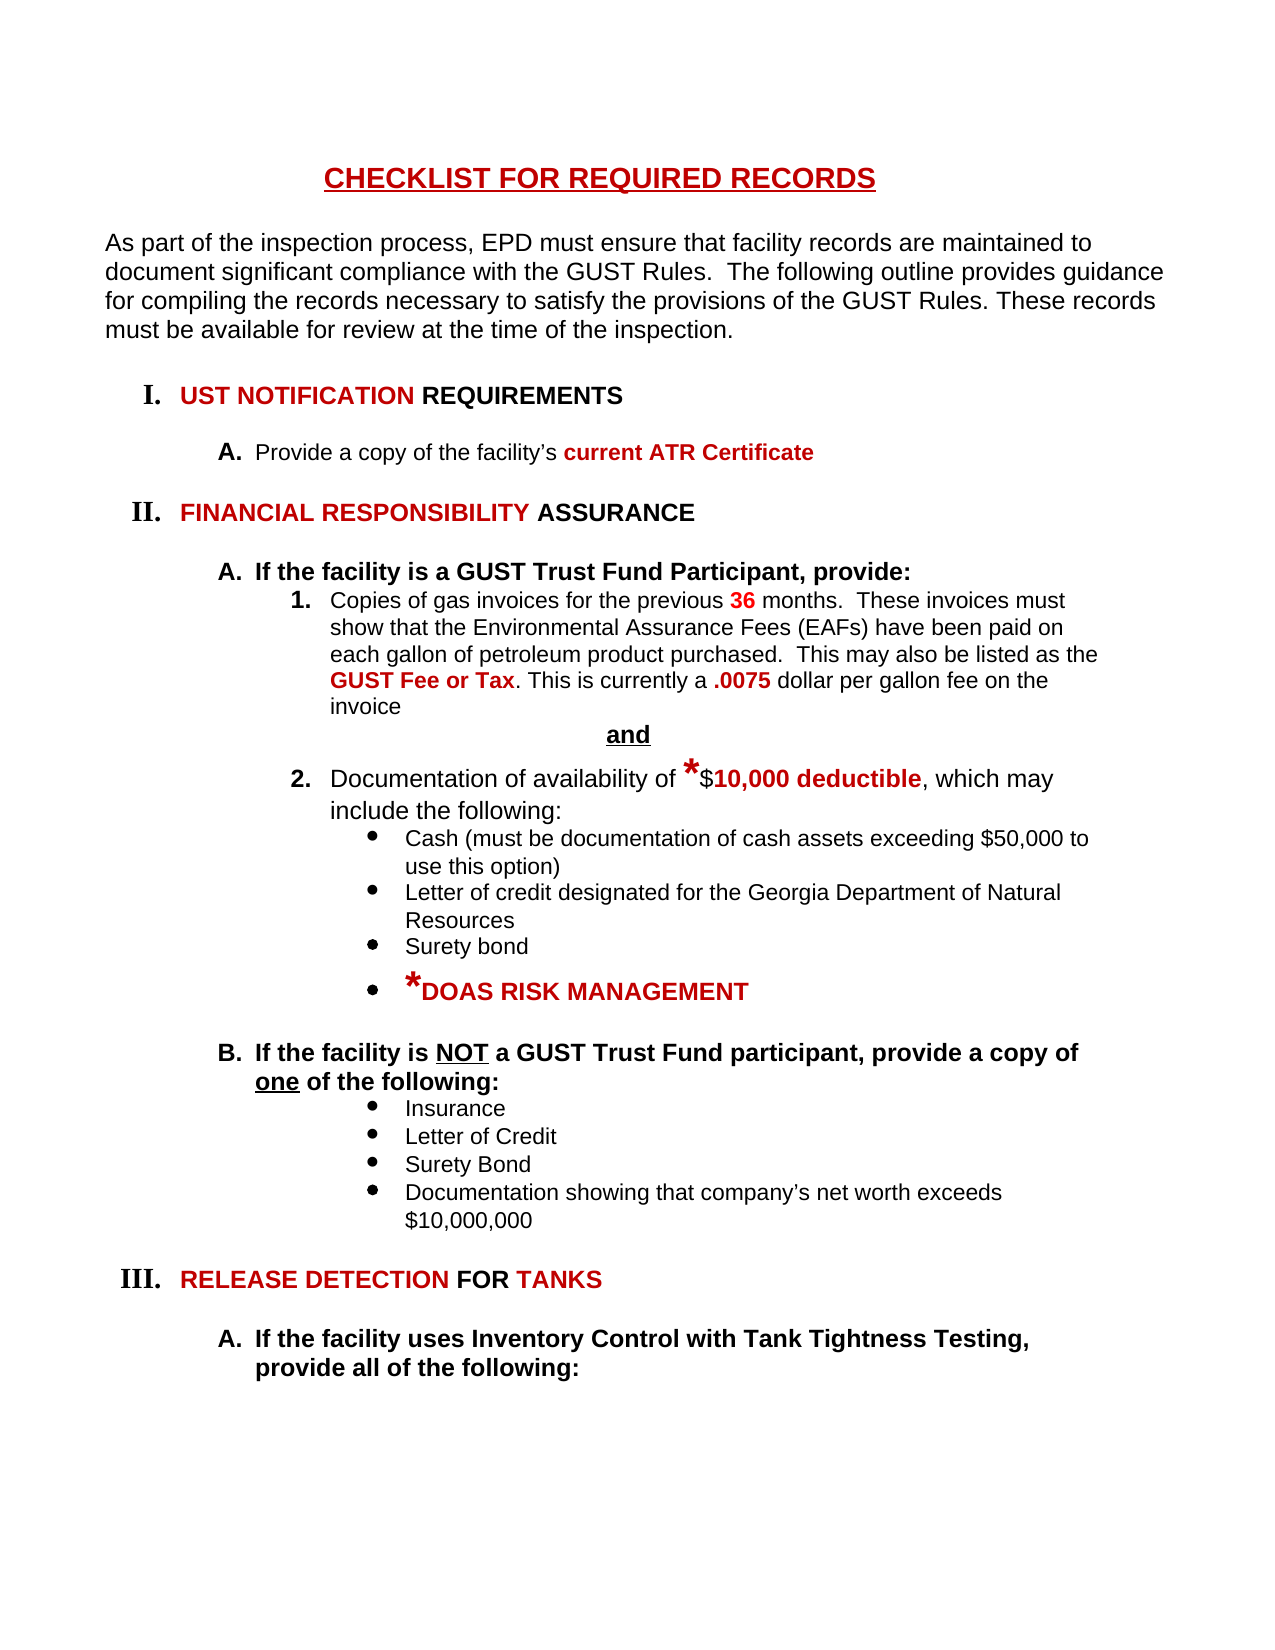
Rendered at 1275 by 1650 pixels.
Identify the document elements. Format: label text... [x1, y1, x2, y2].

list RELEASE DETECTION FOR TANKS [161, 1262, 1114, 1295]
text and [142, 719, 1114, 748]
list Insurance [367, 1095, 1114, 1123]
text As part of the inspection process, EPD must ensure that facility records are maintained to document significant compliance with the GUST Rules. The following outline provides guidance for compiling the records necessary to satisfy the provisions of the GUST Rules. These records must be available for review at the time of the inspection. [105, 228, 1170, 343]
list Surety bond [367, 933, 1114, 961]
list Documentation showing that company’s net worth exceeds $10,000,000 [367, 1179, 1114, 1233]
list If the facility is NOT a GUST Trust Fund participant, provide a copy of one of the following: [217, 1038, 1113, 1095]
list Letter of Credit [367, 1123, 1114, 1151]
list Provide a copy of the facility’s current ATR Certificate [217, 437, 1114, 466]
list If the facility is a GUST Trust Fund Participant, provide: [217, 557, 1114, 585]
list *DOAS RISK MANAGEMENT [367, 961, 1114, 1009]
list Surety Bond [367, 1151, 1114, 1179]
list Cash (must be documentation of cash assets exceeding $50,000 to use this option) [367, 825, 1114, 879]
list Documentation of availability of *$10,000 deductible, which may include the following: [311, 748, 1114, 825]
list FINANCIAL RESPONSIBILITY ASSURANCE [161, 494, 1114, 528]
list Copies of gas invoices for the previous 36 months. These invoices must show that the Environmental Assurance Fees (EAFs) have been paid on each gallon of petroleum product purchased. This may also be listed as the GUST Fee or Tax. This is currently a .0075 dollar per gallon fee on the invoice [311, 585, 1114, 719]
list If the facility uses Inventory Control with Tank Tightness Testing, provide all of the following: [217, 1324, 1114, 1381]
list Letter of credit designated for the Georgia Department of Natural Resources [367, 879, 1114, 933]
text CHECKLIST FOR REQUIRED RECORDS [105, 161, 1095, 195]
list UST NOTIFICATION REQUIREMENTS [161, 377, 1114, 411]
